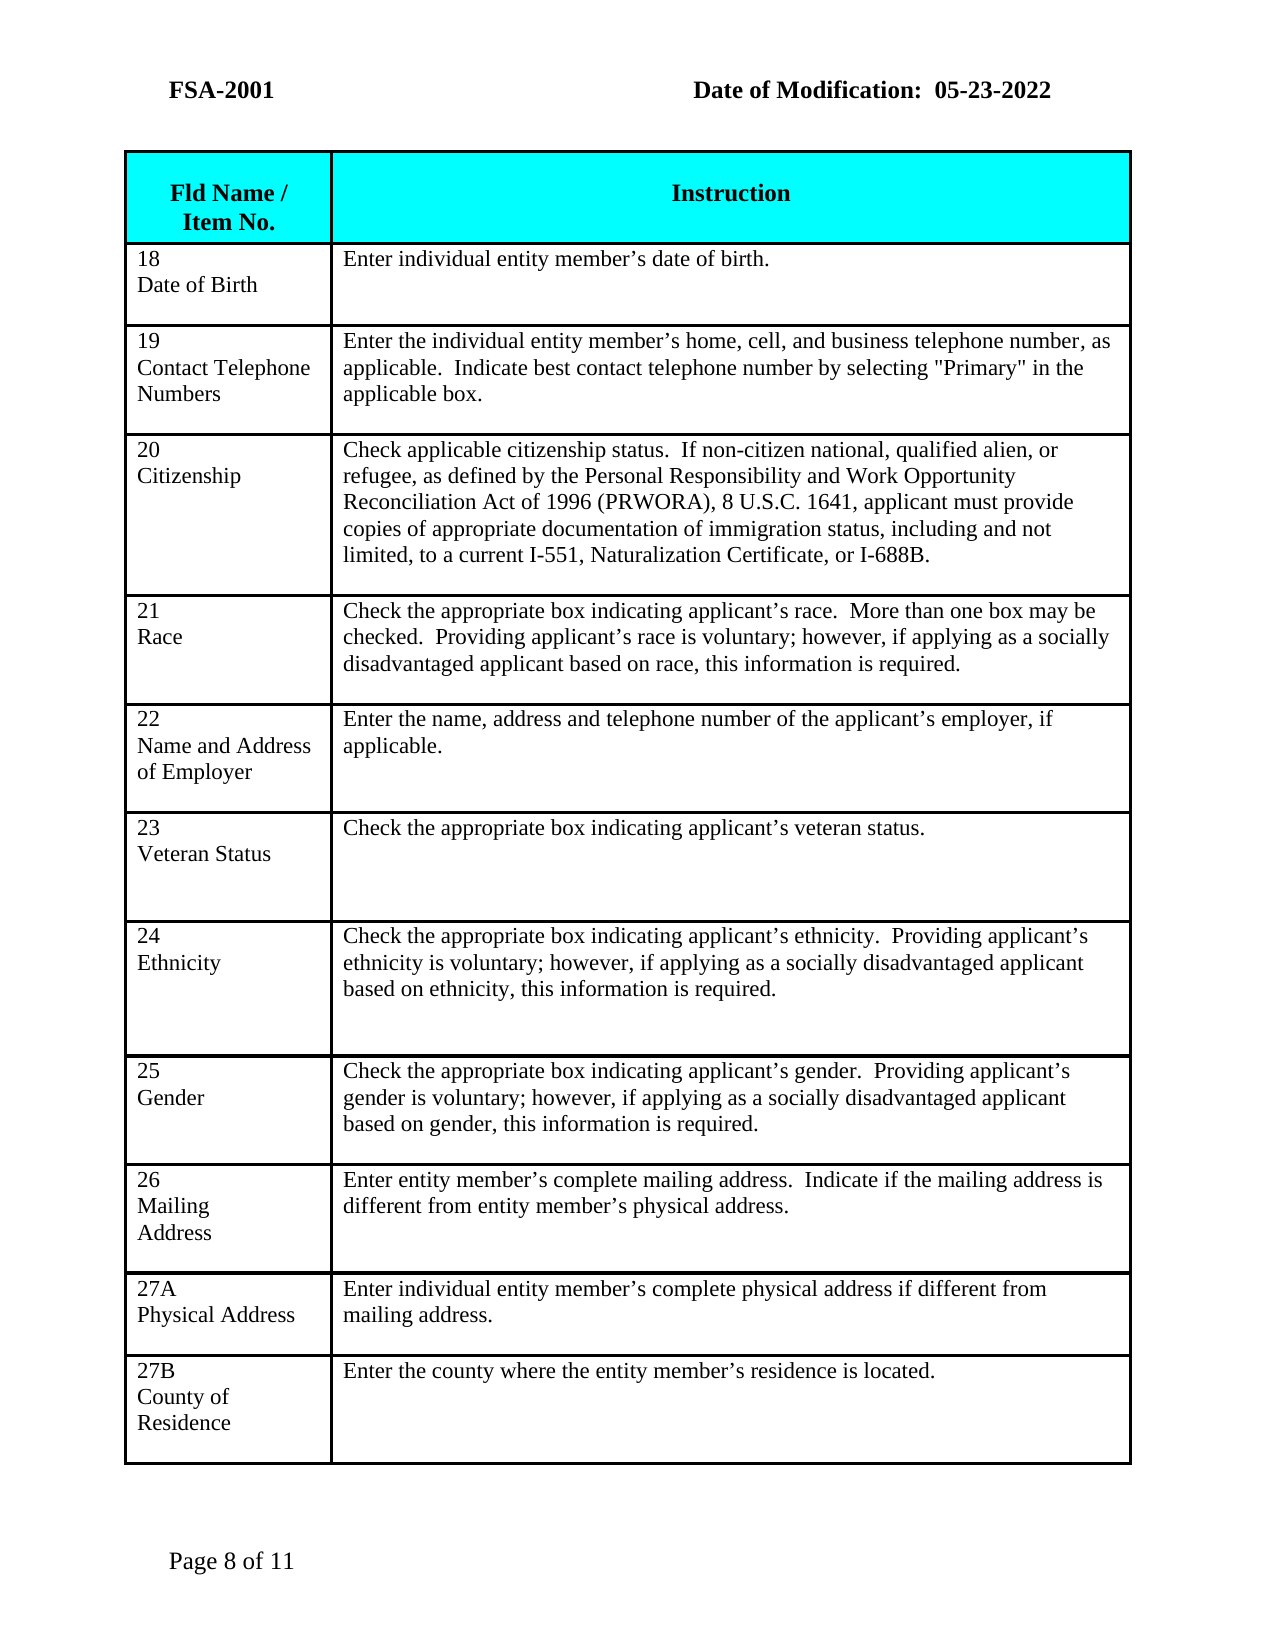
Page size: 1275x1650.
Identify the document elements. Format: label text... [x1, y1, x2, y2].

table_cell Check the appropriate box indicating applicant’s gender. Providing applicant’s gender is voluntary; however, if applying as a socially disadvantaged applicant based on gender, this information is required. [333, 1058, 1129, 1163]
table_cell Enter entity member’s complete mailing address. Indicate if the mailing address is different from entity member’s physical address. [333, 1166, 1129, 1271]
table_cell 19 Contact Telephone Numbers [127, 327, 330, 433]
table_cell 23 Veteran Status [127, 814, 330, 919]
table_cell Check the appropriate box indicating applicant’s race. More than one box may be checked. Providing applicant’s race is voluntary; however, if applying as a socially disadvantaged applicant based on race, this information is required. [333, 597, 1129, 702]
table_cell 21 Race [127, 597, 330, 702]
table_cell 25 Gender [127, 1058, 330, 1163]
table_cell Enter the individual entity member’s home, cell, and business telephone number, as applicable. Indicate best contact telephone number by selecting "Primary" in the applicable box. [333, 327, 1129, 433]
table_cell Enter the county where the entity member’s residence is located. [333, 1357, 1129, 1462]
table_cell Check the appropriate box indicating applicant’s veteran status. [333, 814, 1129, 919]
table_cell 27B County of Residence [127, 1357, 330, 1462]
table_cell 22 Name and Address of Employer [127, 706, 330, 811]
table_cell Enter individual entity member’s complete physical address if different from mailing address. [333, 1275, 1129, 1354]
table_cell 27A Physical Address [127, 1275, 330, 1354]
table_header Fld Name / Item No. [127, 153, 330, 242]
table_cell Enter individual entity member’s date of birth. [333, 245, 1129, 324]
table_cell Enter the name, address and telephone number of the applicant’s employer, if applicable. [333, 706, 1129, 811]
table_cell 24 Ethnicity [127, 923, 330, 1054]
table_header Instruction [333, 153, 1129, 242]
table_cell Check applicable citizenship status. If non-citizen national, qualified alien, or refugee, as defined by the Personal Responsibility and Work Opportunity Reconciliation Act of 1996 (PRWORA), 8 U.S.C. 1641, applicant must provide copies of appropriate documentation of immigration status, including and not limited, to a current I-551, Naturalization Certificate, or I-688B. [333, 436, 1129, 594]
table_cell Check the appropriate box indicating applicant’s ethnicity. Providing applicant’s ethnicity is voluntary; however, if applying as a socially disadvantaged applicant based on ethnicity, this information is required. [333, 923, 1129, 1054]
table_cell 20 Citizenship [127, 436, 330, 594]
table_cell 26 Mailing Address [127, 1166, 330, 1271]
table_cell 18 Date of Birth [127, 245, 330, 324]
